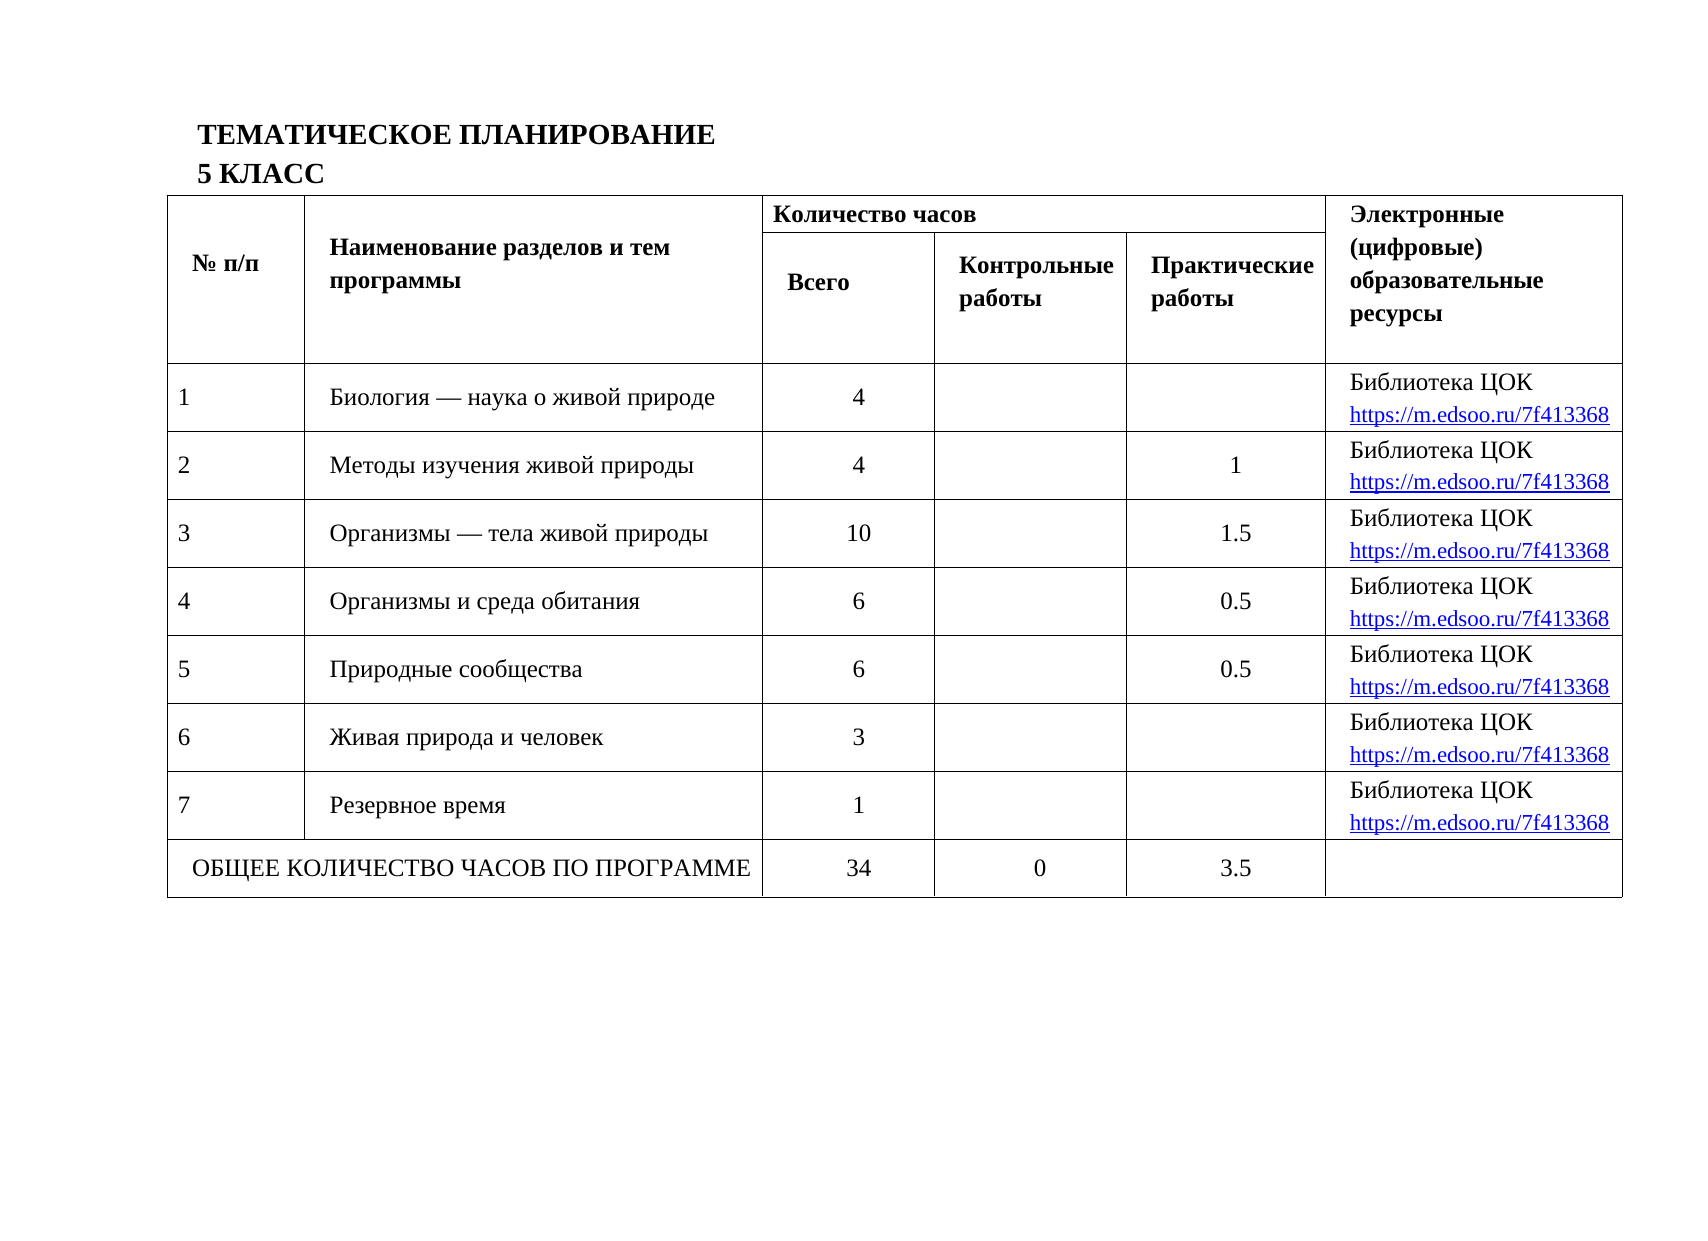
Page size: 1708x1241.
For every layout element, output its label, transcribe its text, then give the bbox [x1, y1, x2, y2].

table_cell 0.5 [1127, 636, 1325, 703]
table_cell 3 [168, 500, 304, 567]
table_cell Организмы и среда обитания [305, 568, 762, 635]
table_cell 1 [168, 364, 304, 431]
table_cell Библиотека ЦОК https://m.edsoo.ru/7f413368 [1326, 364, 1622, 431]
table_cell [935, 772, 1126, 839]
table_cell Библиотека ЦОК https://m.edsoo.ru/7f413368 [1326, 500, 1622, 567]
table_cell 10 [763, 500, 934, 567]
table_cell [935, 432, 1126, 499]
table_cell 3 [763, 704, 934, 771]
table_cell [935, 636, 1126, 703]
table_cell 6 [763, 568, 934, 635]
table_cell [1127, 364, 1325, 431]
table_cell Библиотека ЦОК https://m.edsoo.ru/7f413368 [1326, 636, 1622, 703]
subtitle ТЕМАТИЧЕСКОЕ ПЛАНИРОВАНИЕ 5 КЛАСС [197, 117, 718, 189]
table_cell Организмы — тела живой природы [305, 500, 762, 567]
table_cell Резервное время [305, 772, 762, 839]
table_cell 0.5 [1127, 568, 1325, 635]
table_cell Методы изучения живой природы [305, 432, 762, 499]
table_cell 4 [168, 568, 304, 635]
table_cell Биология — наука о живой природе [305, 364, 762, 431]
table_cell Живая природа и человек [305, 704, 762, 771]
table_cell 5 [168, 636, 304, 703]
table_cell [935, 704, 1126, 771]
table_cell Библиотека ЦОК https://m.edsoo.ru/7f413368 [1326, 704, 1622, 771]
table_cell 1 [763, 772, 934, 839]
table_cell 3.5 [1127, 840, 1325, 896]
table_header Наименование разделов и тем программы [305, 196, 762, 363]
table_header Количество часов [763, 196, 1325, 232]
table_cell 4 [763, 432, 934, 499]
table_cell 34 [763, 840, 934, 896]
table_cell [935, 500, 1126, 567]
table_cell ОБЩЕЕ КОЛИЧЕСТВО ЧАСОВ ПО ПРОГРАММЕ [168, 840, 762, 896]
table_cell Практические работы [1127, 233, 1325, 363]
table_header Электронные (цифровые) образовательные ресурсы [1326, 196, 1622, 363]
table_cell Библиотека ЦОК https://m.edsoo.ru/7f413368 [1326, 432, 1622, 499]
table_cell 2 [168, 432, 304, 499]
table_cell [935, 364, 1126, 431]
table_cell 0 [935, 840, 1126, 896]
table_cell 6 [168, 704, 304, 771]
table_cell 4 [763, 364, 934, 431]
table_header № п/п [168, 196, 304, 363]
table_cell Библиотека ЦОК https://m.edsoo.ru/7f413368 [1326, 772, 1622, 839]
table_cell Природные сообщества [305, 636, 762, 703]
table_cell [1127, 704, 1325, 771]
table_cell Всего [763, 233, 934, 363]
table_cell Библиотека ЦОК https://m.edsoo.ru/7f413368 [1326, 568, 1622, 635]
table_cell 1.5 [1127, 500, 1325, 567]
table_cell [1127, 772, 1325, 839]
table_cell 7 [168, 772, 304, 839]
table_cell Контрольные работы [935, 233, 1126, 363]
table_cell 1 [1127, 432, 1325, 499]
table_cell [1326, 840, 1622, 896]
table_cell 6 [763, 636, 934, 703]
table_cell [935, 568, 1126, 635]
